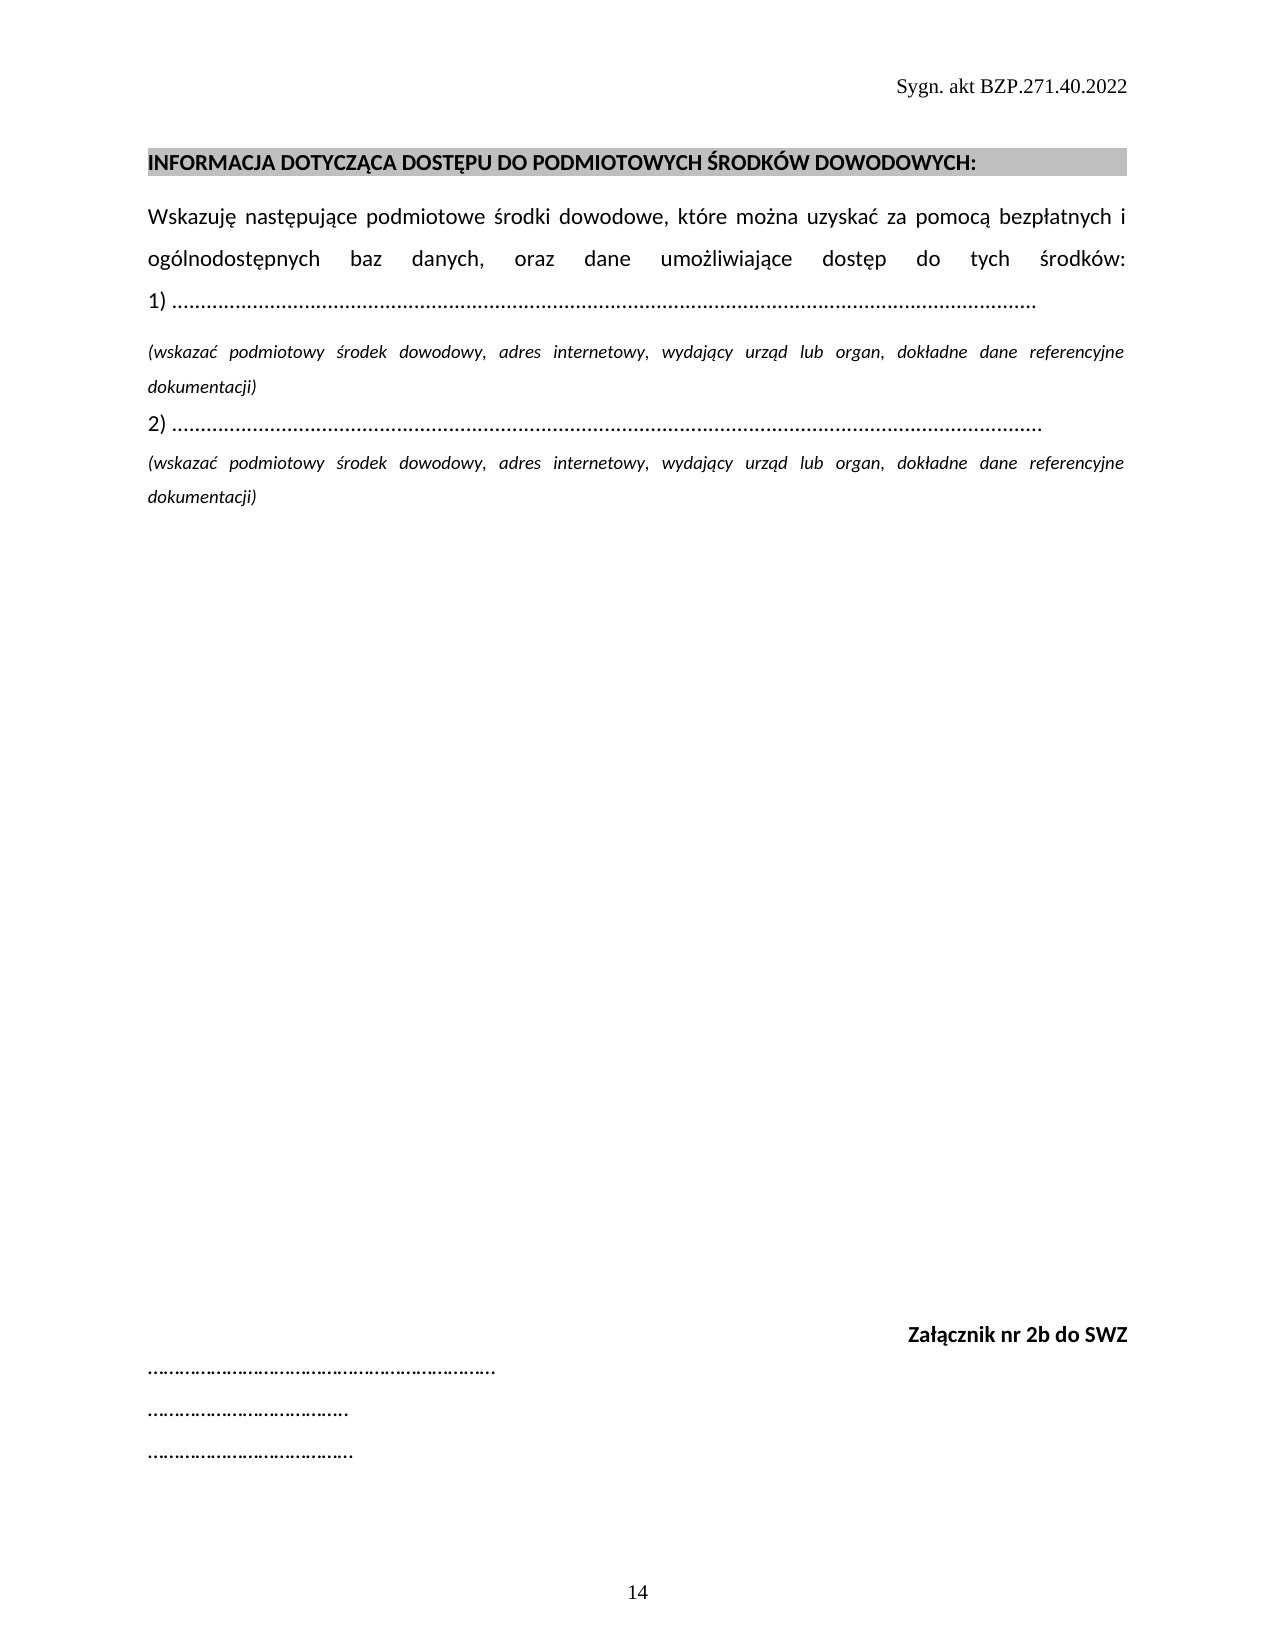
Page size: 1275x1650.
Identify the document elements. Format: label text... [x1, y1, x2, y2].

text (wskazać podmiotowy środek dowodowy, adres internetowy, wydający urząd lub organ, dokładne dane referencyjne dokumentacji) [148, 451, 1127, 508]
text Załącznik nr 2b do SWZ [148, 1320, 1127, 1348]
text Wskazuję następujące podmiotowe środki dowodowe, które można uzyskać za pomocą bezpłatnych i ogólnodostępnych baz danych, oraz dane umożliwiające dostęp do tych środków: 1) ...................................................................................................................................................... [148, 202, 1127, 314]
text INFORMACJA DOTYCZĄCA DOSTĘPU DO PODMIOTOWYCH ŚRODKÓW DOWODOWYCH: [148, 148, 1127, 176]
text …………………………………………………………………………………………..………………………………… [148, 1352, 507, 1464]
text 2) ....................................................................................................................................................... [148, 409, 1127, 437]
text (wskazać podmiotowy środek dowodowy, adres internetowy, wydający urząd lub organ, dokładne dane referencyjne dokumentacji) [148, 341, 1127, 398]
